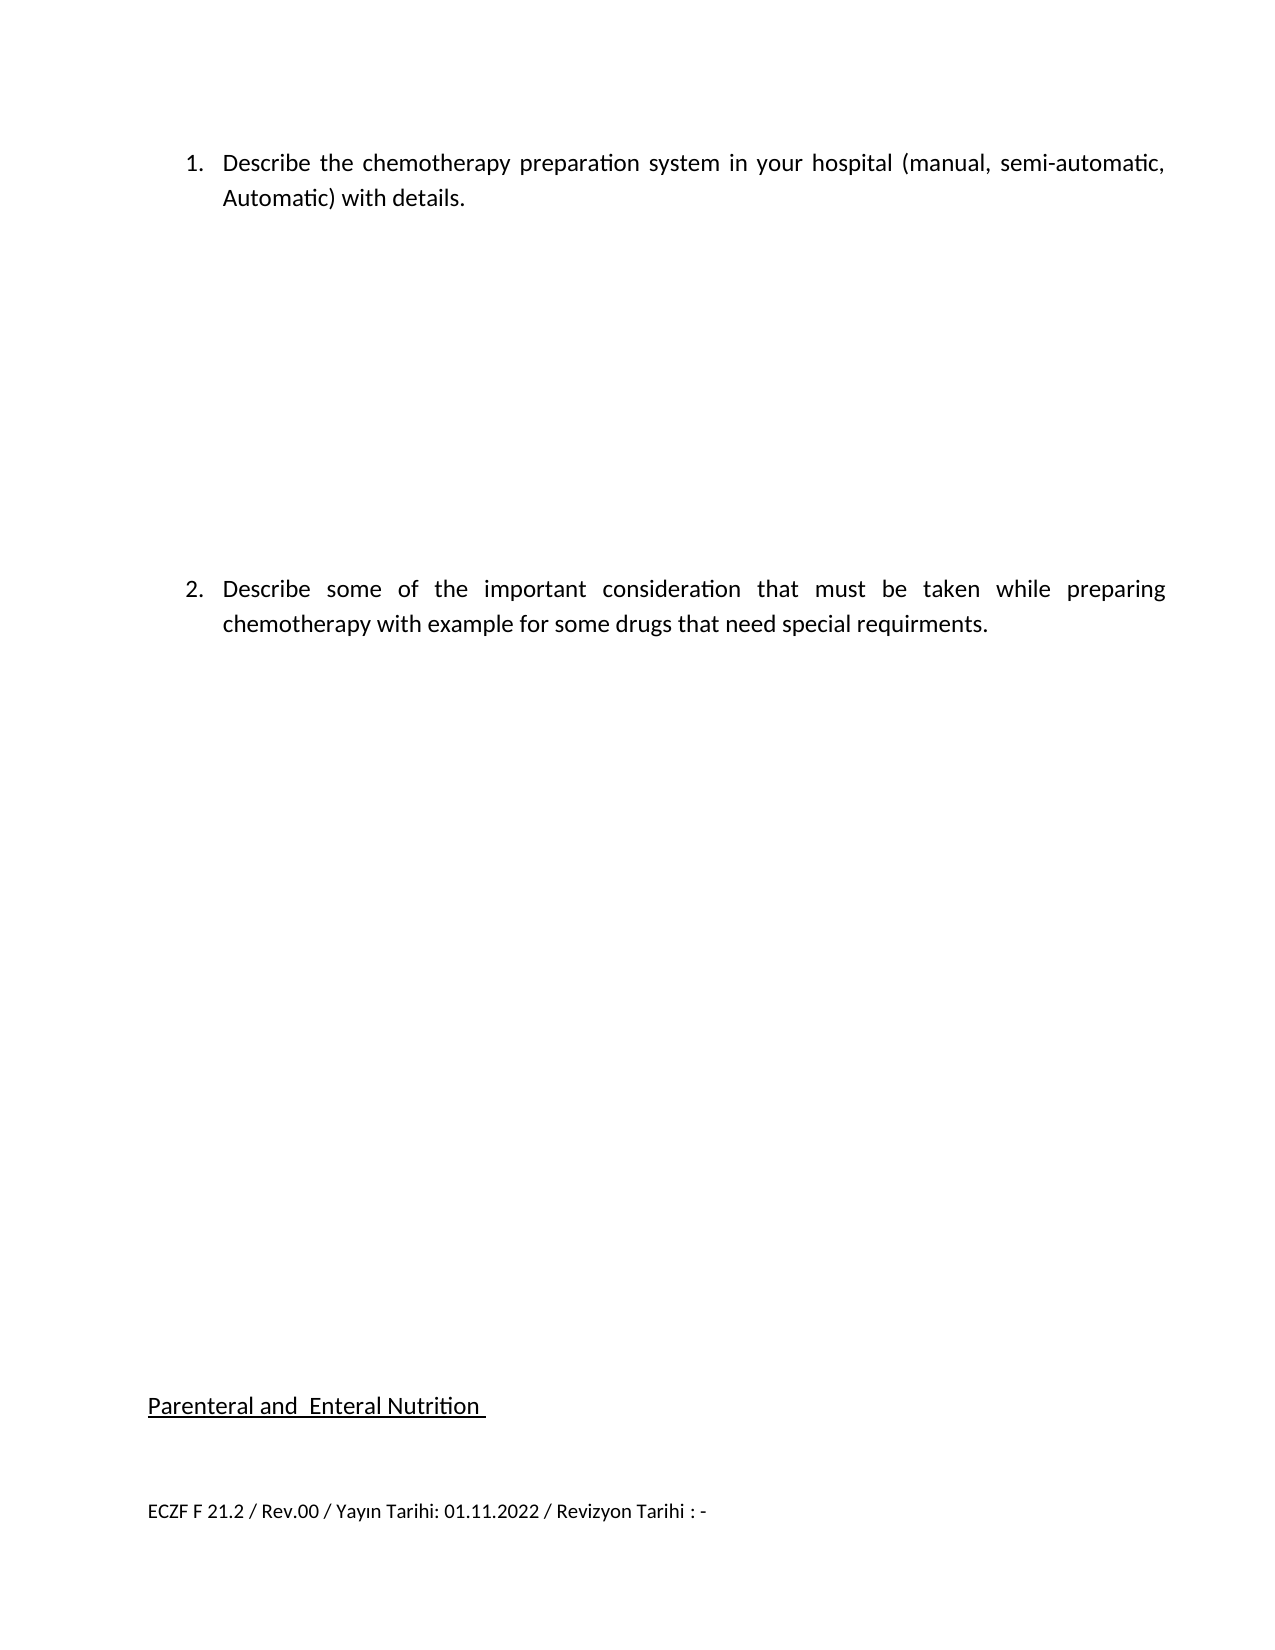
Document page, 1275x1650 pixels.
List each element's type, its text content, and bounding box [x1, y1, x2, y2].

list Describe some of the important consideration that must be taken while preparing chemotherapy with example for some drugs that need special requirments. [185, 573, 1167, 639]
text Parenteral and Enteral Nutrition [148, 1390, 1167, 1421]
list Describe the chemotherapy preparation system in your hospital (manual, semi-automatic, Automatic) with details. [185, 148, 1167, 213]
